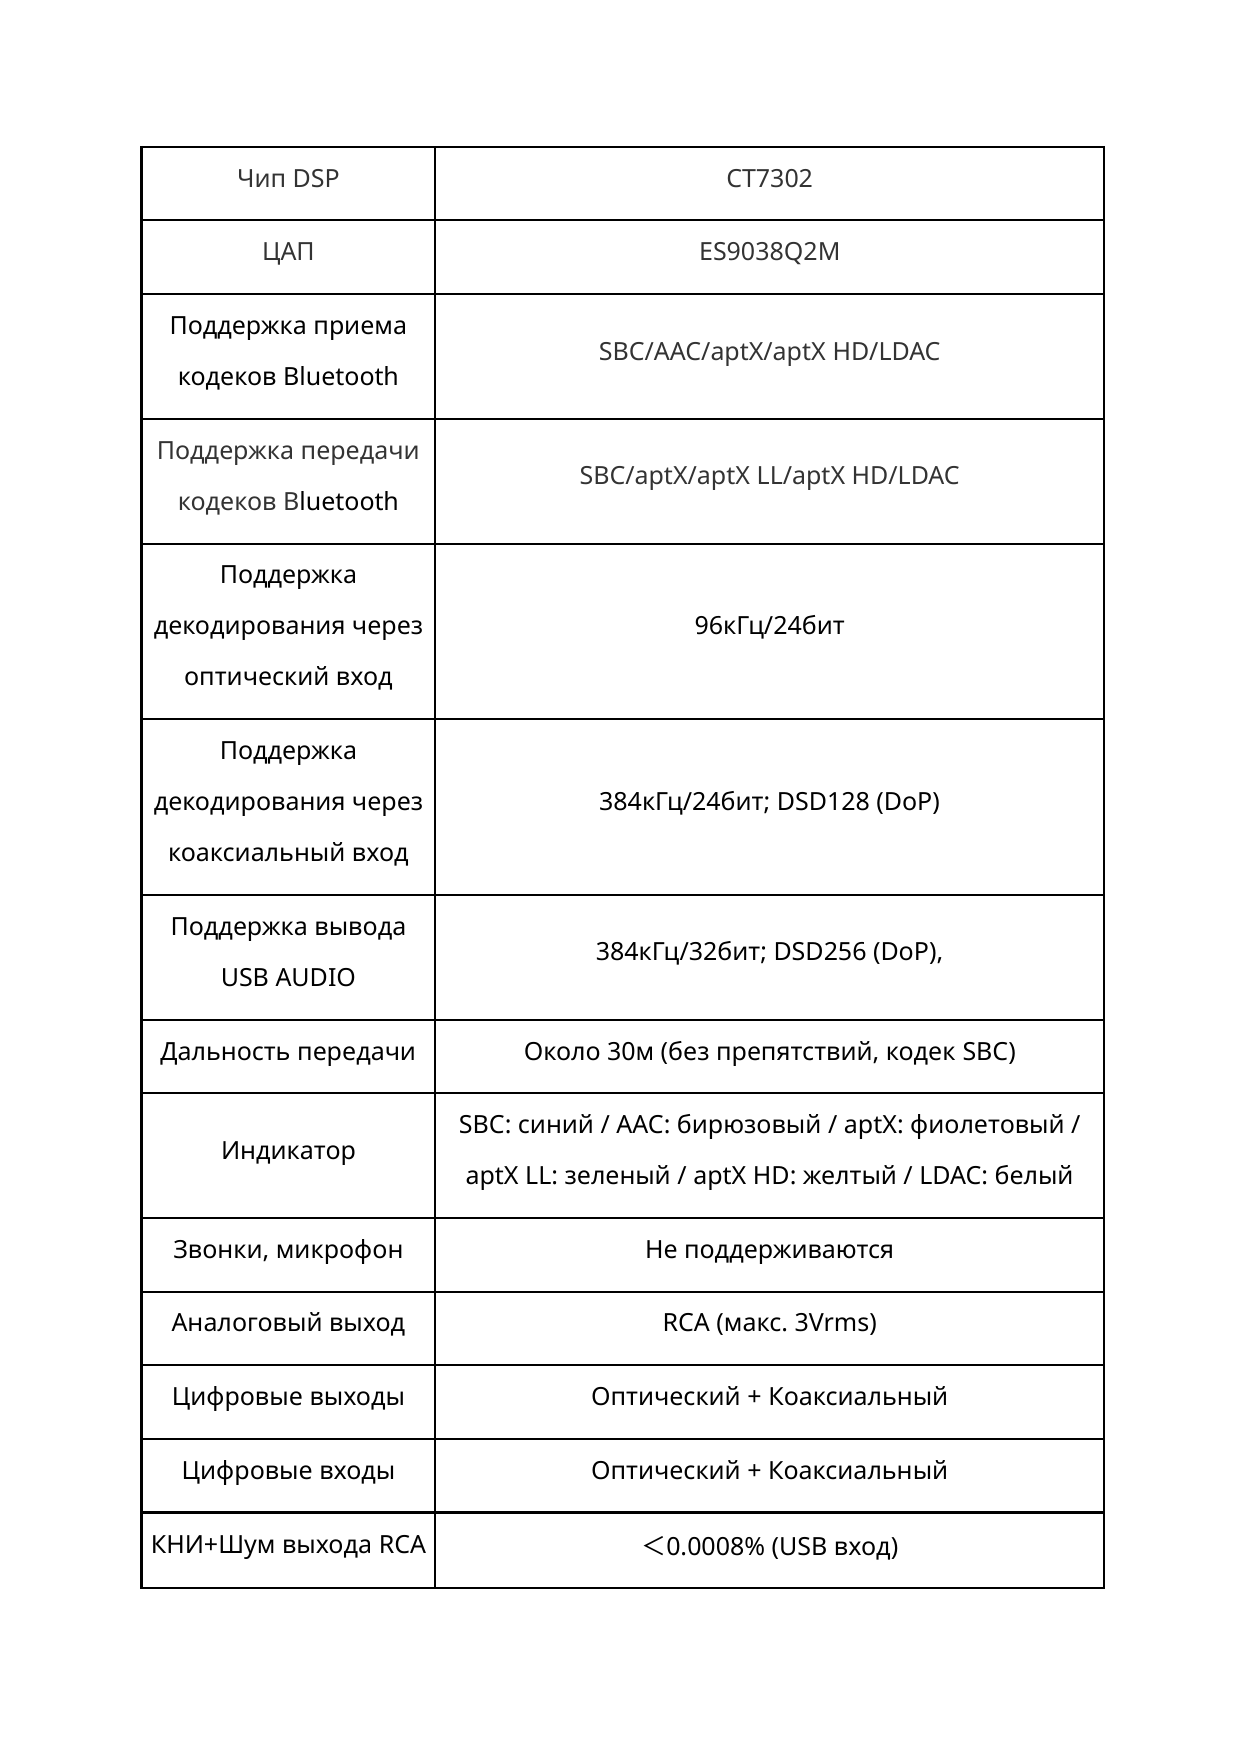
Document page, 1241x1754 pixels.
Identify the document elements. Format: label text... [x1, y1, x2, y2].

table_cell ЦАП [143, 221, 434, 293]
table_cell Цифровые выходы [143, 1366, 434, 1438]
table_cell Поддержка декодирования через коаксиальный вход [143, 720, 434, 894]
table_cell ＜0.0008% (USB вход) [436, 1514, 1103, 1587]
table_cell SBC/aptX/aptX LL/aptX HD/LDAC [436, 420, 1103, 542]
table_cell Около 30м (без препятствий, кодек SBC) [436, 1021, 1103, 1092]
table_cell 384кГц/24бит; DSD128 (DoP) [436, 720, 1103, 894]
table_cell 384кГц/32бит; DSD256 (DoP), [436, 896, 1103, 1018]
table_cell Аналоговый выход [143, 1293, 434, 1364]
table_cell Поддержка приема кодеков Bluetooth [143, 295, 434, 418]
table_cell CT7302 [436, 148, 1103, 219]
table_cell Цифровые входы [143, 1440, 434, 1511]
table_cell Поддержка декодирования через оптический вход [143, 545, 434, 718]
table_cell Не поддерживаются [436, 1219, 1103, 1291]
table_cell SBC: синий / AAC: бирюзовый / aptX: фиолетовый / aptX LL: зеленый / aptX HD: желтый / LDAC: белый [436, 1094, 1103, 1217]
table_cell ES9038Q2M [436, 221, 1103, 293]
table_cell Оптический + Коаксиальный [436, 1366, 1103, 1438]
table_cell Оптический + Коаксиальный [436, 1440, 1103, 1511]
table_cell 96кГц/24бит [436, 545, 1103, 718]
table_cell Индикатор [143, 1094, 434, 1217]
table_cell SBC/AAC/aptX/aptX HD/LDAC [436, 295, 1103, 418]
table_cell RCA (макс. 3Vrms) [436, 1293, 1103, 1364]
table_cell Чип DSP [143, 148, 434, 219]
table_cell Поддержка вывода USB AUDIO [143, 896, 434, 1018]
table_cell Дальность передачи [143, 1021, 434, 1092]
table_cell Звонки, микрофон [143, 1219, 434, 1291]
table_cell КНИ+Шум выхода RCA [143, 1514, 434, 1587]
table_cell Поддержка передачи кодеков Bluetooth [143, 420, 434, 542]
